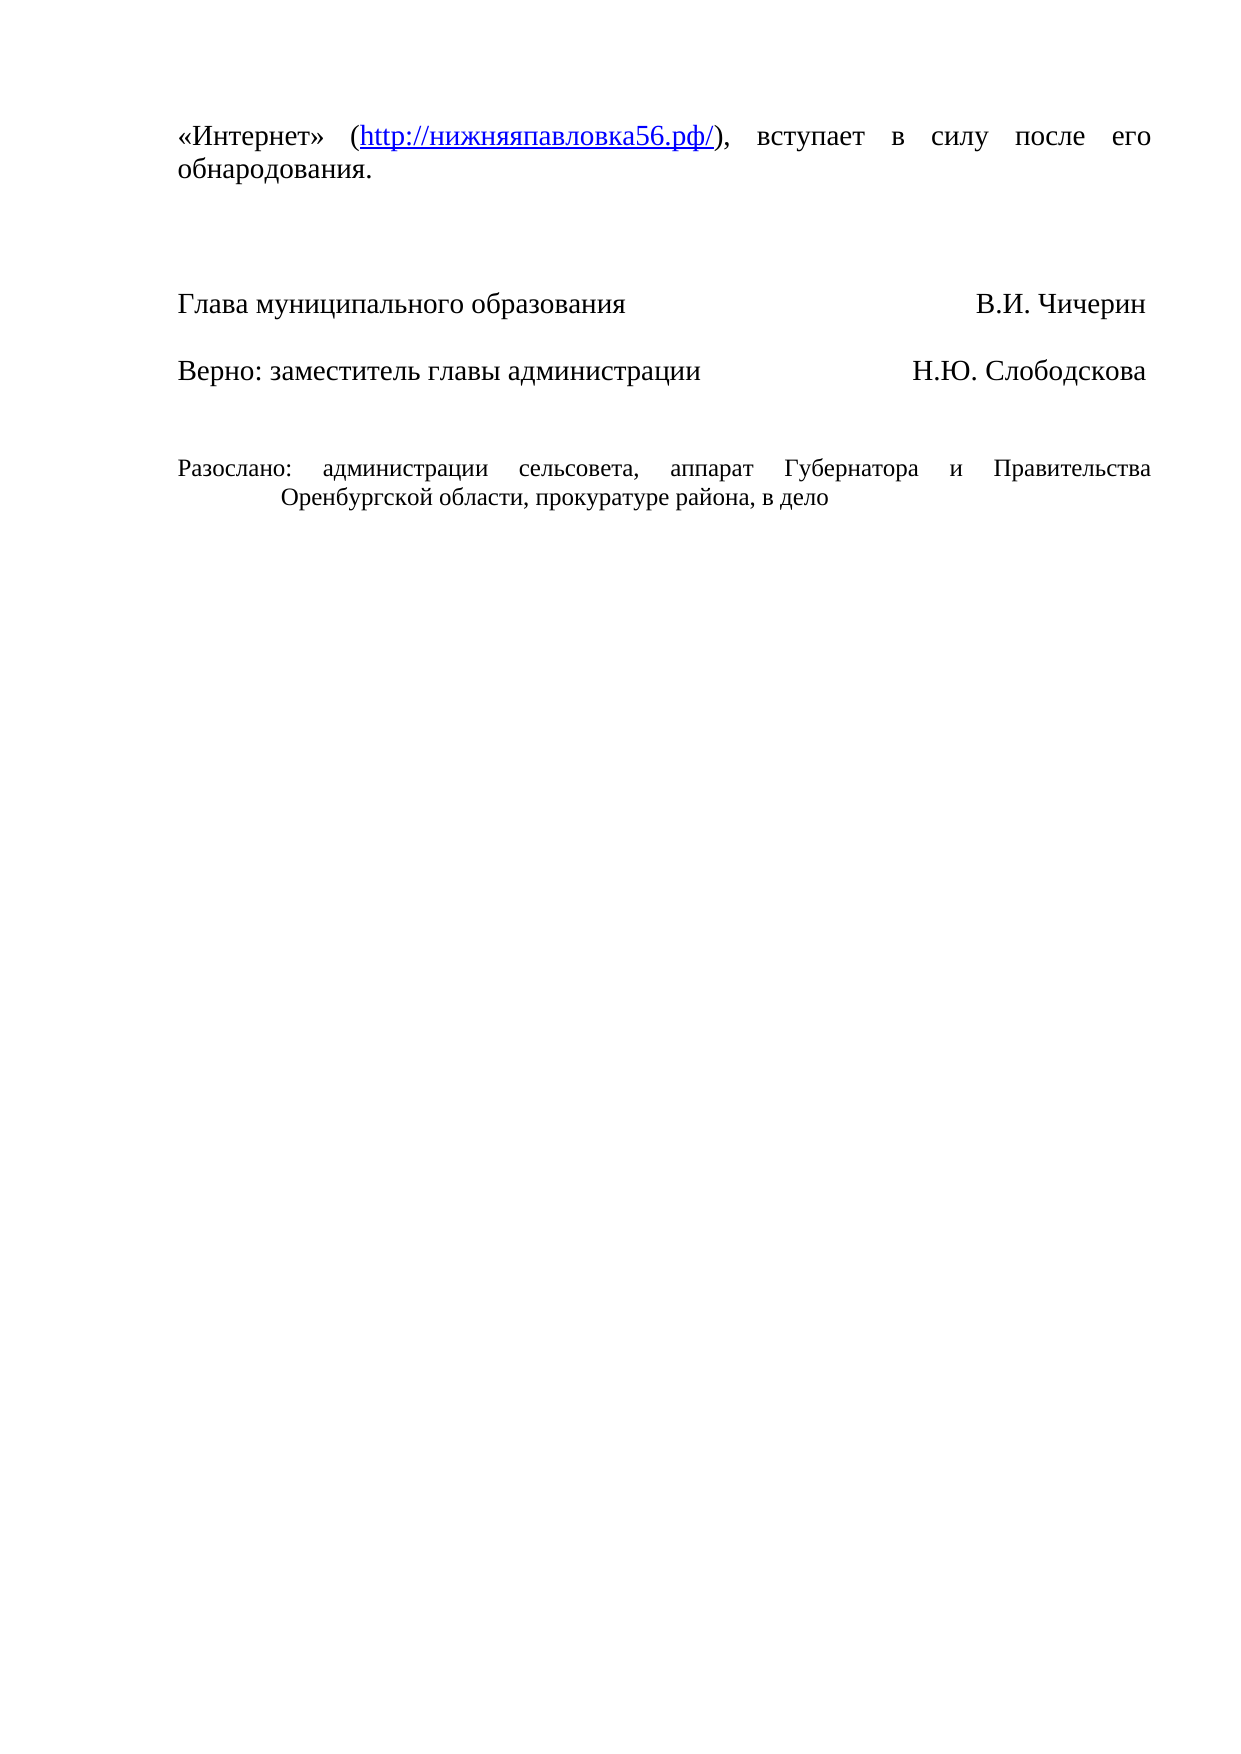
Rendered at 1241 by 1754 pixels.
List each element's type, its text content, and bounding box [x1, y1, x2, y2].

text Глава муниципального образования В.И. Чичерин [177, 286, 1152, 319]
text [177, 118, 1152, 185]
text Разослано: администрации сельсовета, аппарат Губернатора и Правительства Оренбургской области, прокуратуре района, в дело [177, 453, 1152, 511]
text Верно: заместитель главы администрации Н.Ю. Слободскова [177, 353, 1152, 386]
